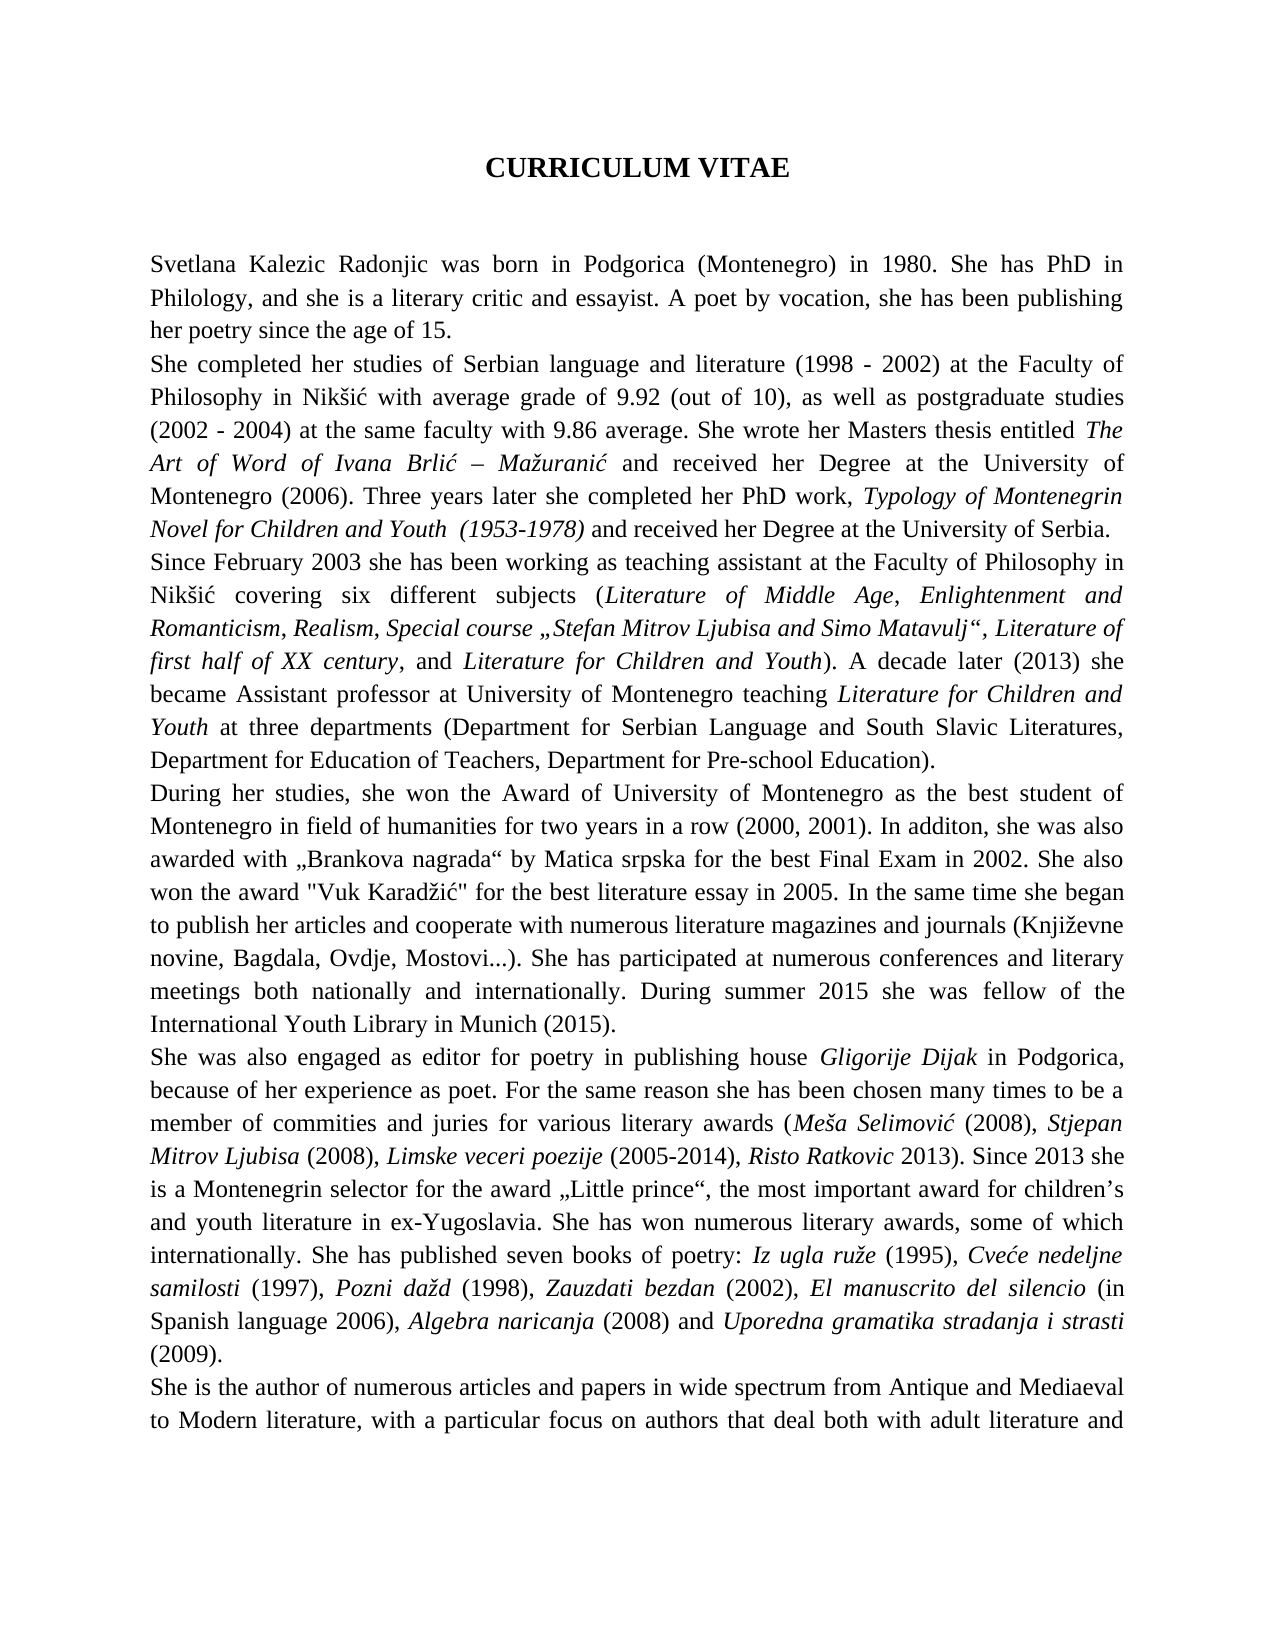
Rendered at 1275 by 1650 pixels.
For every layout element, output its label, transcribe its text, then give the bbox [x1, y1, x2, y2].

text During her studies, she won the Award of University of Montenegro as the best student of Montenegro in field of humanities for two years in a row (2000, 2001). In additon, she was also awarded with „Brankova nagrada“ by Matica srpska for the best Final Exam in 2002. She also won the award "Vuk Karadžić" for the best literature essay in 2005. In the same time she began to publish her articles and cooperate with numerous literature magazines and journals (Književne novine, Bagdala, Ovdje, Mostovi...). She has participated at numerous conferences and literary meetings both nationally and internationally. During summer 2015 she was fellow of the International Youth Library in Munich (2015). [150, 778, 1125, 1038]
text She completed her studies of Serbian language and literature (1998 - 2002) at the Faculty of Philosophy in Nikšić with average grade of 9.92 (out of 10), as well as postgraduate studies (2002 - 2004) at the same faculty with 9.86 average. She wrote her Masters thesis entitled The Art of Word of Ivana Brlić – Mažuranić and received her Degree at the University of Montenegro (2006). Three years later she completed her PhD work, Typology of Montenegrin Novel for Children and Youth (1953-1978) and received her Degree at the University of Serbia. [150, 349, 1125, 542]
text CURRICULUM VITAE [150, 150, 1125, 183]
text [150, 1372, 1125, 1434]
text She was also engaged as editor for poetry in publishing house Gligorije Dijak in Podgorica, because of her experience as poet. For the same reason she has been chosen many times to be a member of commities and juries for various literary awards (Meša Selimović (2008), Stjepan Mitrov Ljubisa (2008), Limske veceri poezije (2005-2014), Risto Ratkovic 2013). Since 2013 she is a Montenegrin selector for the award „Little prince“, the most important award for children’s and youth literature in ex-Yugoslavia. She has won numerous literary awards, some of which internationally. She has published seven books of poetry: Iz ugla ruže (1995), Cveće nedeljne samilosti (1997), Pozni dažd (1998), Zauzdati bezdan (2002), El manuscrito del silencio (in Spanish language 2006), Algebra naricanja (2008) and Uporedna gramatika stradanja i strasti (2009). [150, 1042, 1125, 1368]
text Since February 2003 she has been working as teaching assistant at the Faculty of Philosophy in Nikšić covering six different subjects (Literature of Middle Age, Enlightenment and Romanticism, Realism, Special course „Stefan Mitrov Ljubisa and Simo Matavulj“, Literature of first half of XX century, and Literature for Children and Youth). A decade later (2013) she became Assistant professor at University of Montenegro teaching Literature for Children and Youth at three departments (Department for Serbian Language and South Slavic Literatures, Department for Education of Teachers, Department for Pre-school Education). [150, 547, 1125, 774]
text Svetlana Kalezic Radonjic was born in Podgorica (Montenegro) in 1980. She has PhD in Philology, and she is a literary critic and essayist. A poet by vocation, she has been publishing her poetry since the age of 15. [150, 249, 1125, 344]
